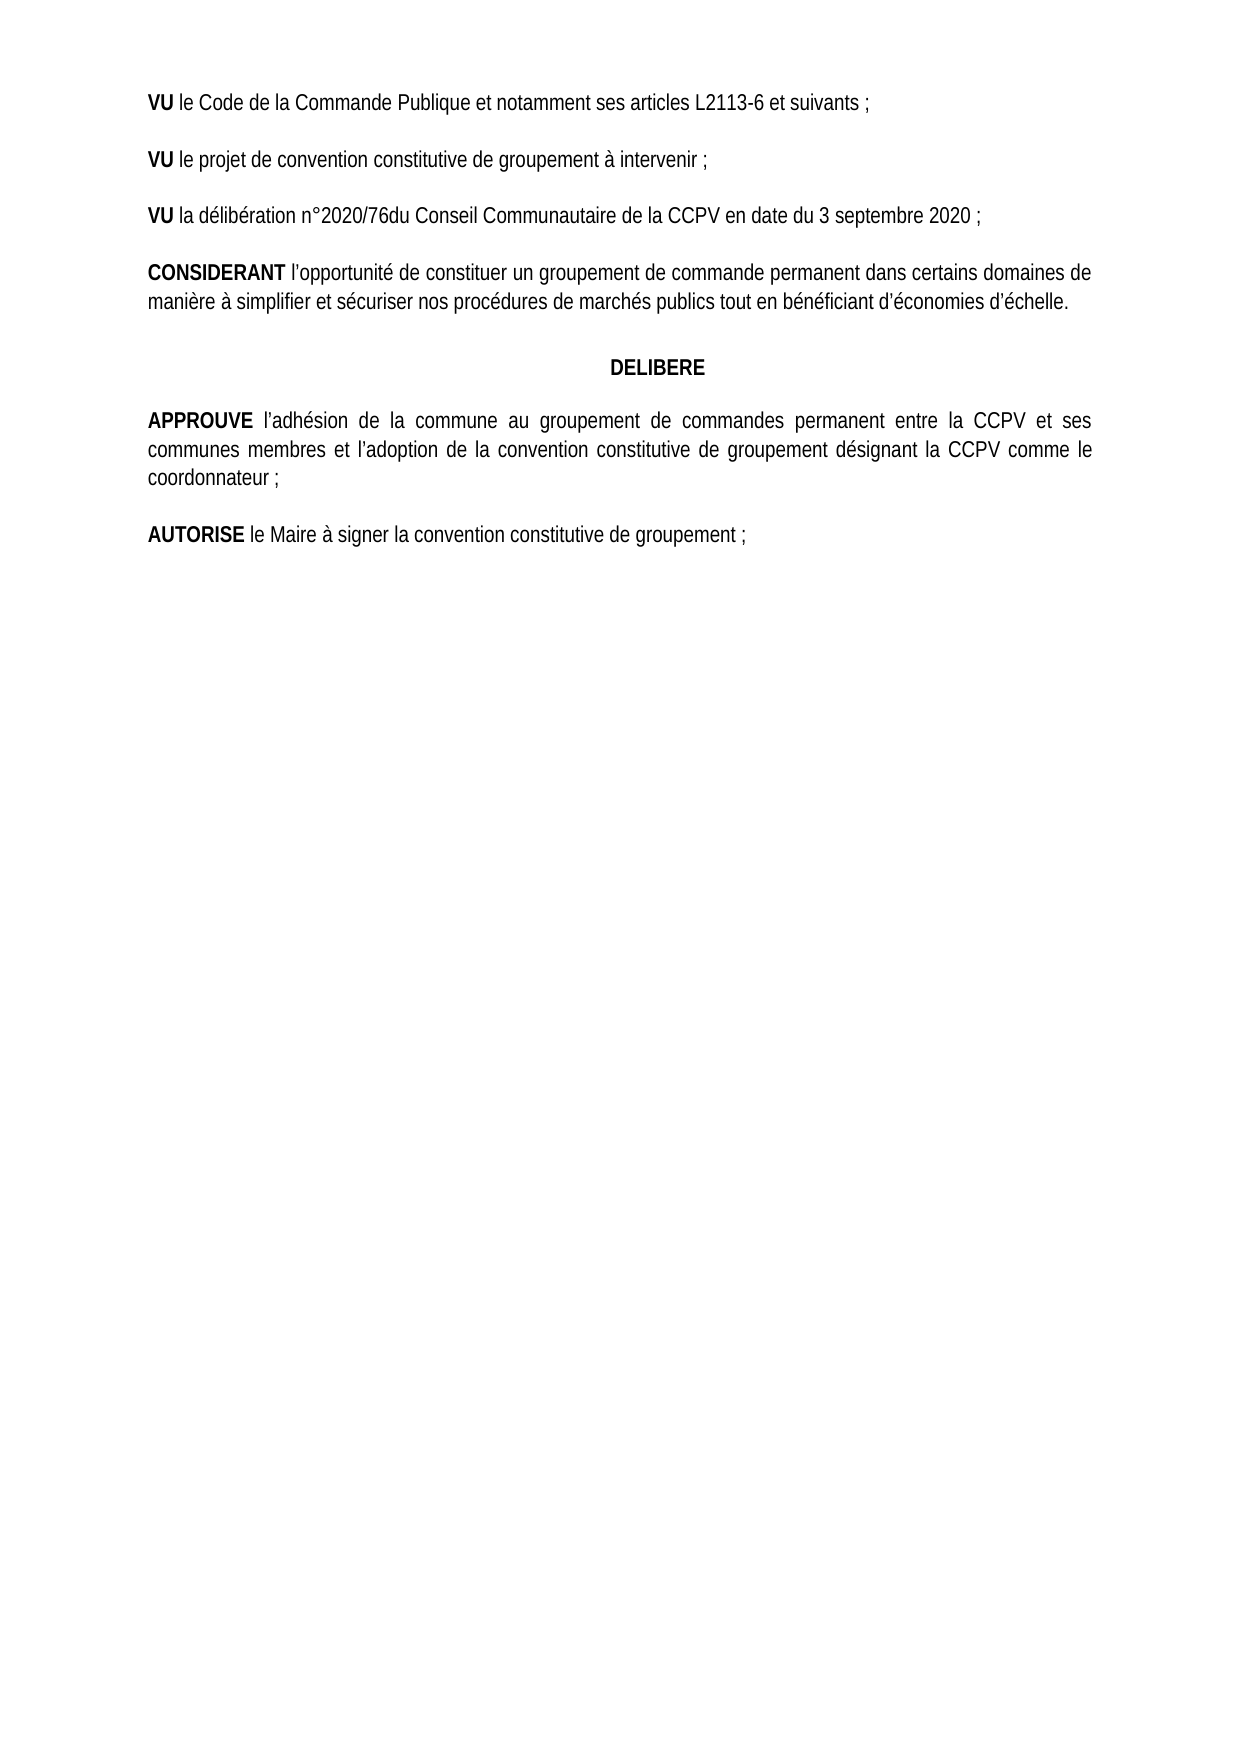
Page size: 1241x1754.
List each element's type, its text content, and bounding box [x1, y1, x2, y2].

text CONSIDERANT l’opportunité de constituer un groupement de commande permanent dans certains domaines de manière à simplifier et sécuriser nos procédures de marchés publics tout en bénéficiant d’économies d’échelle. [148, 259, 1093, 314]
text AUTORISE le Maire à signer la convention constitutive de groupement ; [148, 521, 1093, 547]
text VU la délibération n°2020/76du Conseil Communautaire de la CCPV en date du 3 septembre 2020 ; [148, 202, 1093, 229]
text VU le projet de convention constitutive de groupement à intervenir ; [148, 146, 1093, 172]
list DELIBERE [223, 354, 1093, 380]
text APPROUVE l’adhésion de la commune au groupement de commandes permanent entre la CCPV et ses communes membres et l’adoption de la convention constitutive de groupement désignant la CCPV comme le coordonnateur ; [148, 407, 1093, 490]
text VU le Code de la Commande Publique et notamment ses articles L2113-6 et suivants ; [148, 89, 1093, 115]
